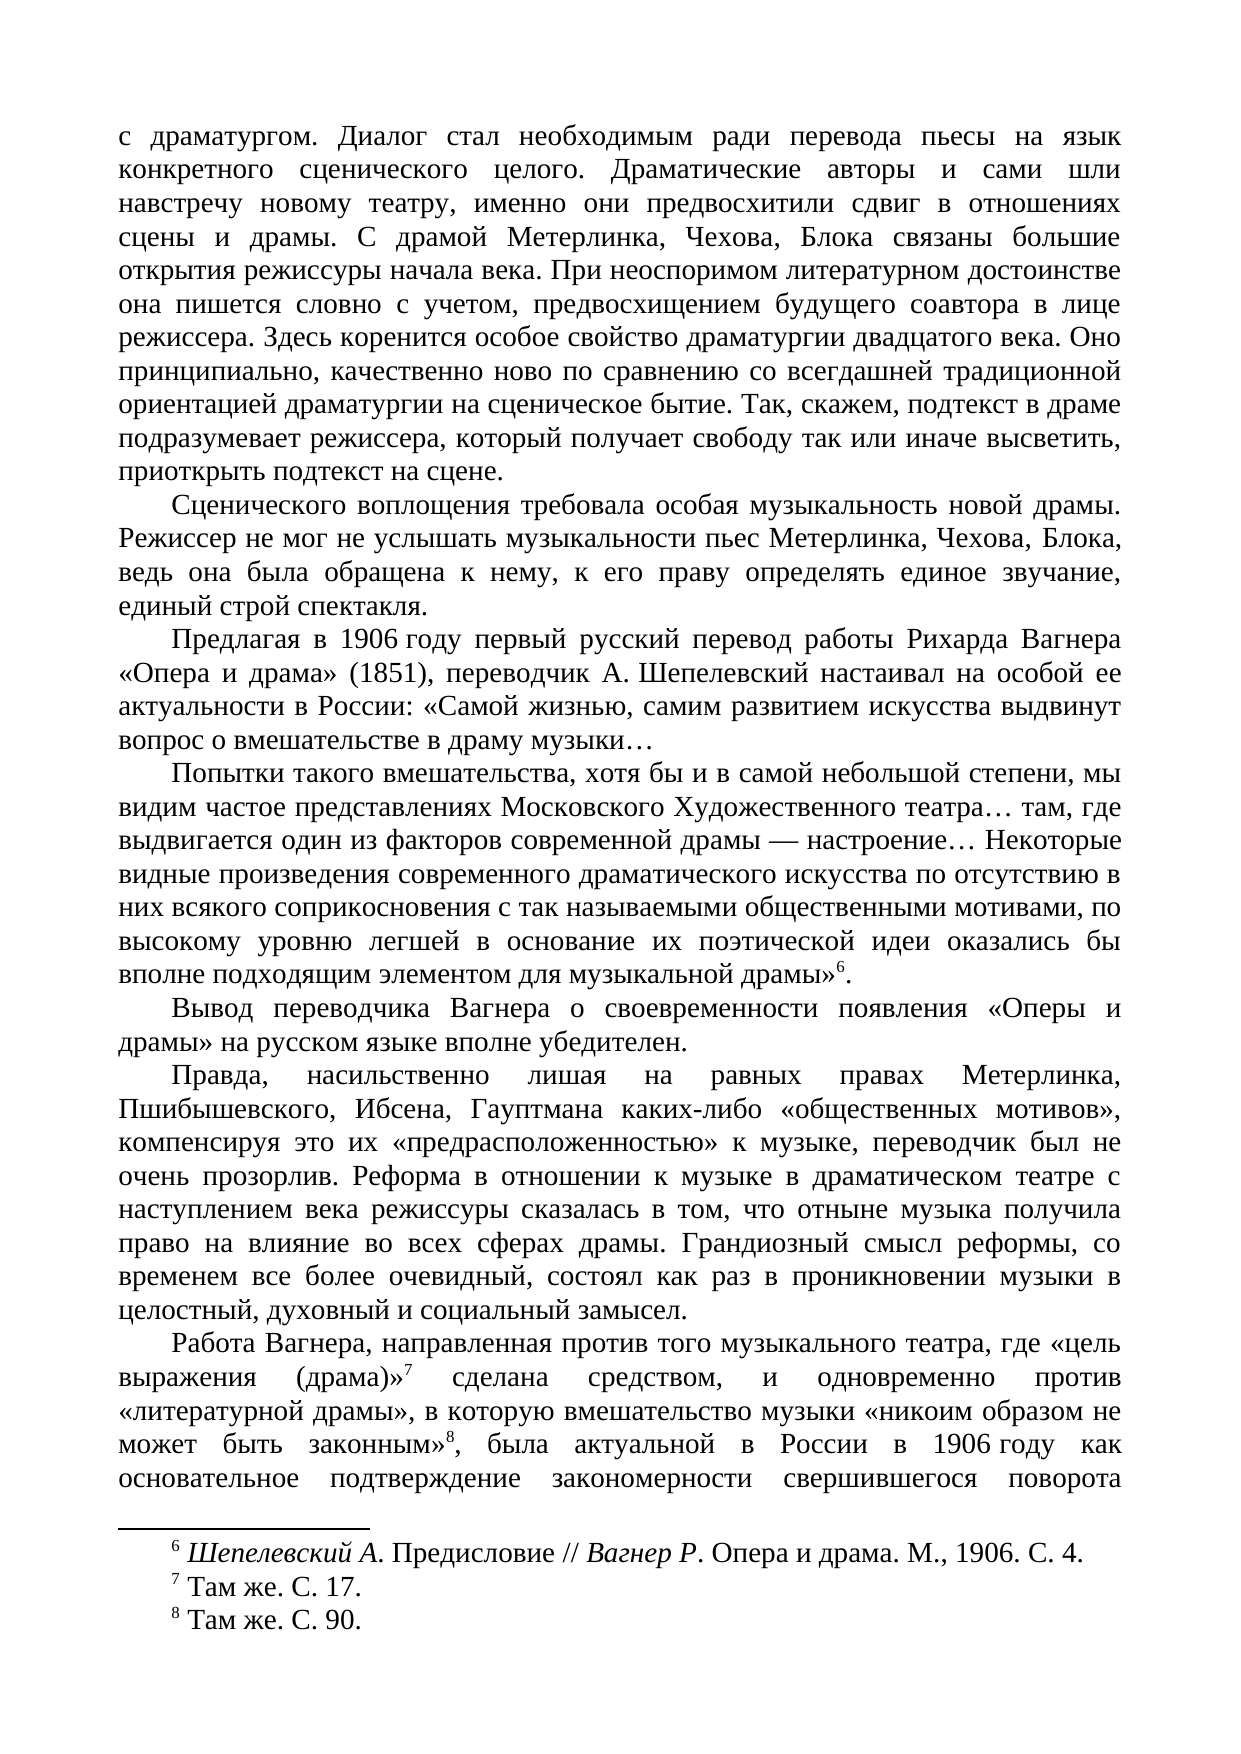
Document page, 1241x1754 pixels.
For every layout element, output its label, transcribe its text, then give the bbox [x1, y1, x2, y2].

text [118, 1326, 1122, 1493]
text Правда, насильственно лишая на равных правах Метерлинка, Пшибышевского, Ибсена, Гауптмана каких-либо «общественных мотивов», компенсируя это их «предрасположенностью» к музыке, переводчик был не очень прозорлив. Реформа в отношении к музыке в драматическом театре с наступлением века режиссуры сказалась в том, что отныне музыка получила право на влияние во всех сферах драмы. Грандиозный смысл реформы, со временем все более очевидный, состоял как раз в проникновении музыки в целостный, духовный и социальный замысел. [118, 1057, 1122, 1326]
text Сценического воплощения требовала особая музыкальность новой драмы. Режиссер не мог не услышать музыкальности пьес Метерлинка, Чехова, {21} Блока, ведь она была обращена к нему, к его праву определять единое звучание, единый строй спектакля. [118, 487, 1122, 621]
text Предлагая в 1906 году первый русский перевод работы Рихарда Вагнера «Опера и драма» (1851), переводчик А. Шепелевский настаивал на особой ее актуальности в России: «Самой жизнью, самим развитием искусства выдвинут вопрос о вмешательстве в драму музыки… [118, 621, 1122, 755]
text Вывод переводчика Вагнера о своевременности появления «Оперы и драмы» на русском языке вполне убедителен. [118, 990, 1122, 1057]
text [118, 118, 1122, 487]
text Попытки такого вмешательства, хотя бы и в самой небольшой степени, мы видим частое представлениях Московского Художественного театра… там, где выдвигается один из факторов современной драмы — настроение… Некоторые видные произведения современного драматического искусства по отсутствию в них всякого соприкосновения с так называемыми общественными мотивами, по высокому уровню легшей в основание их поэтической идеи оказались бы вполне подходящим элементом для музыкальной драмы». [118, 755, 1122, 990]
